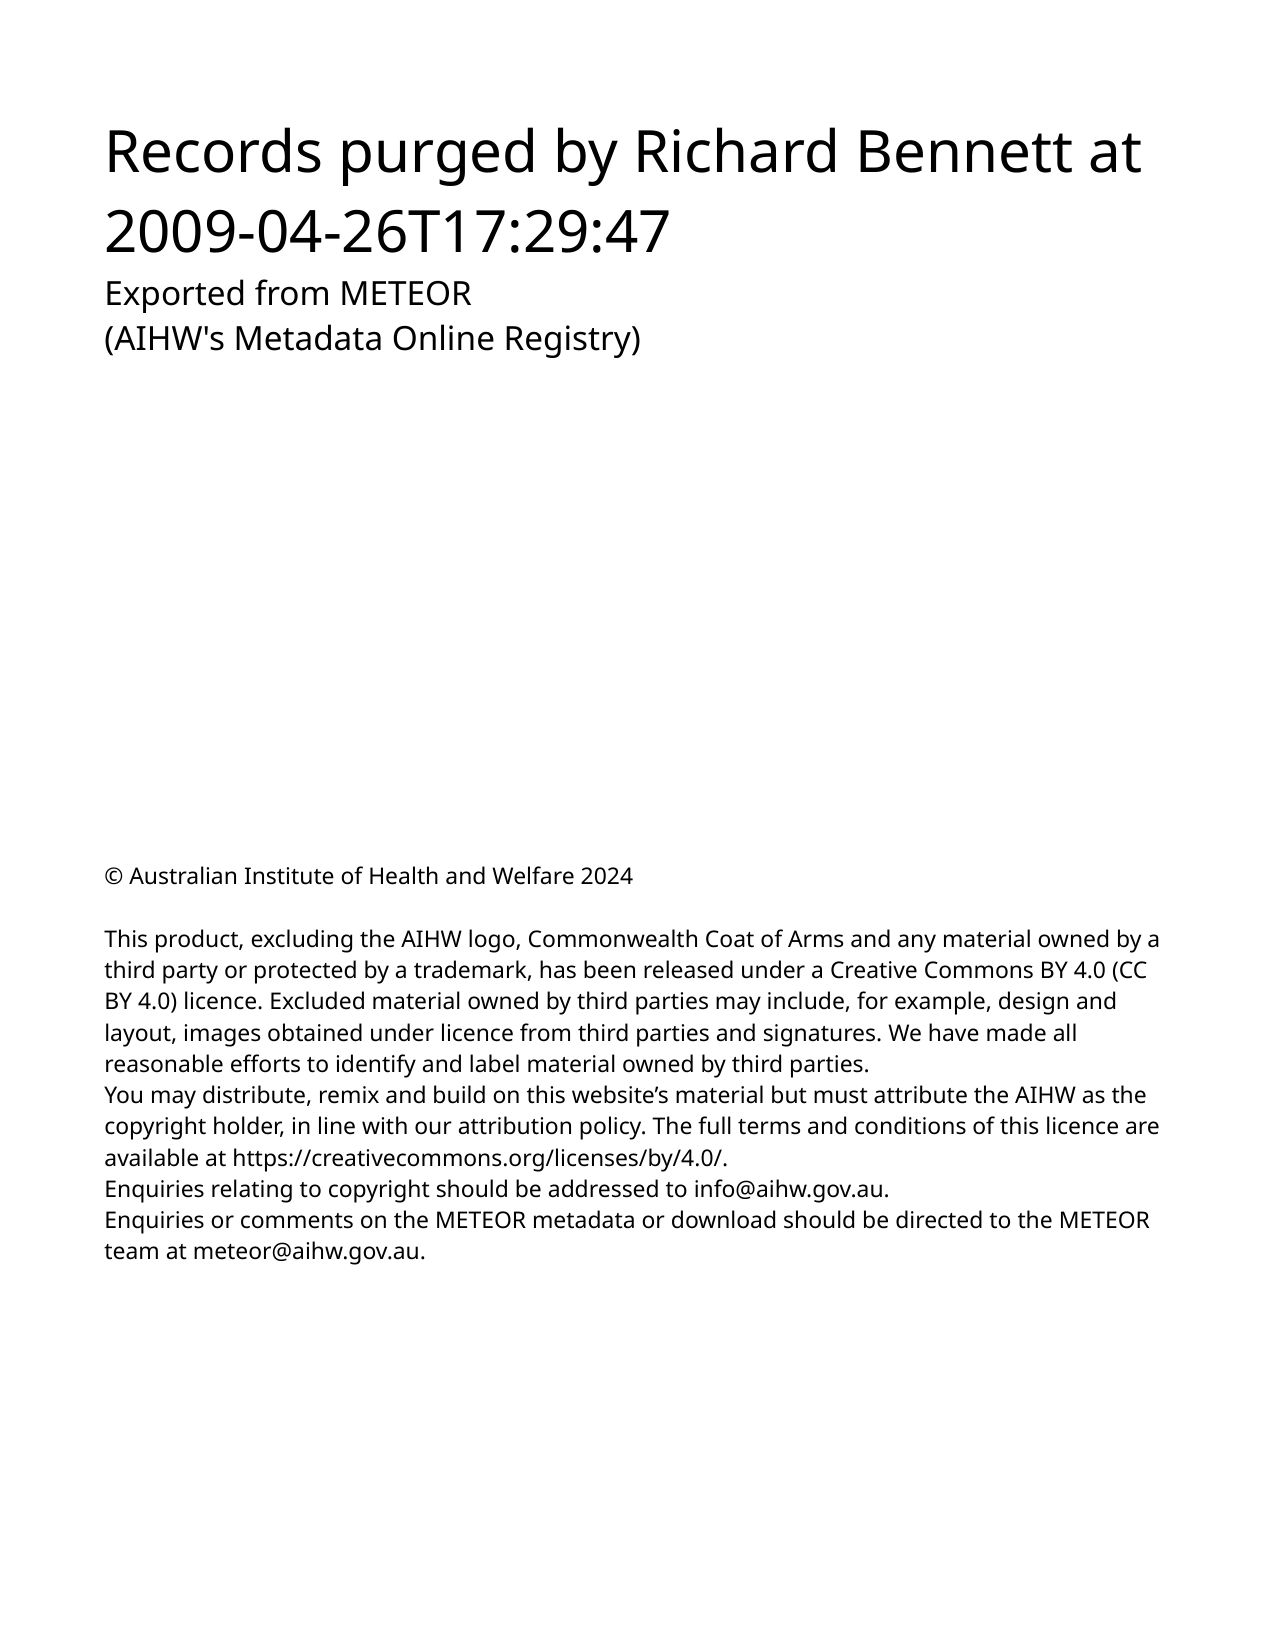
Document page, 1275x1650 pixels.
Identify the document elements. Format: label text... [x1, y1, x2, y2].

text This product, excluding the AIHW logo, Commonwealth Coat of Arms and any material owned by a third party or protected by a trademark, has been released under a Creative Commons BY 4.0 (CC BY 4.0) licence. Excluded material owned by third parties may include, for example, design and layout, images obtained under licence from third parties and signatures. We have made all reasonable efforts to identify and label material owned by third parties. [104, 923, 1171, 1079]
text You may distribute, remix and build on this website’s material but must attribute the AIHW as the copyright holder, in line with our attribution policy. The full terms and conditions of this licence are available at https://creativecommons.org/licenses/by/4.0/. [104, 1079, 1171, 1173]
text Enquiries or comments on the METEOR metadata or download should be directed to the METEOR team at meteor@aihw.gov.au. [104, 1204, 1171, 1266]
title Records purged by Richard Bennett at 2009-04-26T17:29:47 [104, 110, 1171, 269]
subtitle Exported from METEOR [104, 269, 1171, 315]
text © Australian Institute of Health and Welfare 2024 [104, 860, 1171, 891]
text Enquiries relating to copyright should be addressed to info@aihw.gov.au. [104, 1173, 1171, 1204]
subtitle (AIHW's Metadata Online Registry) [104, 315, 1171, 360]
